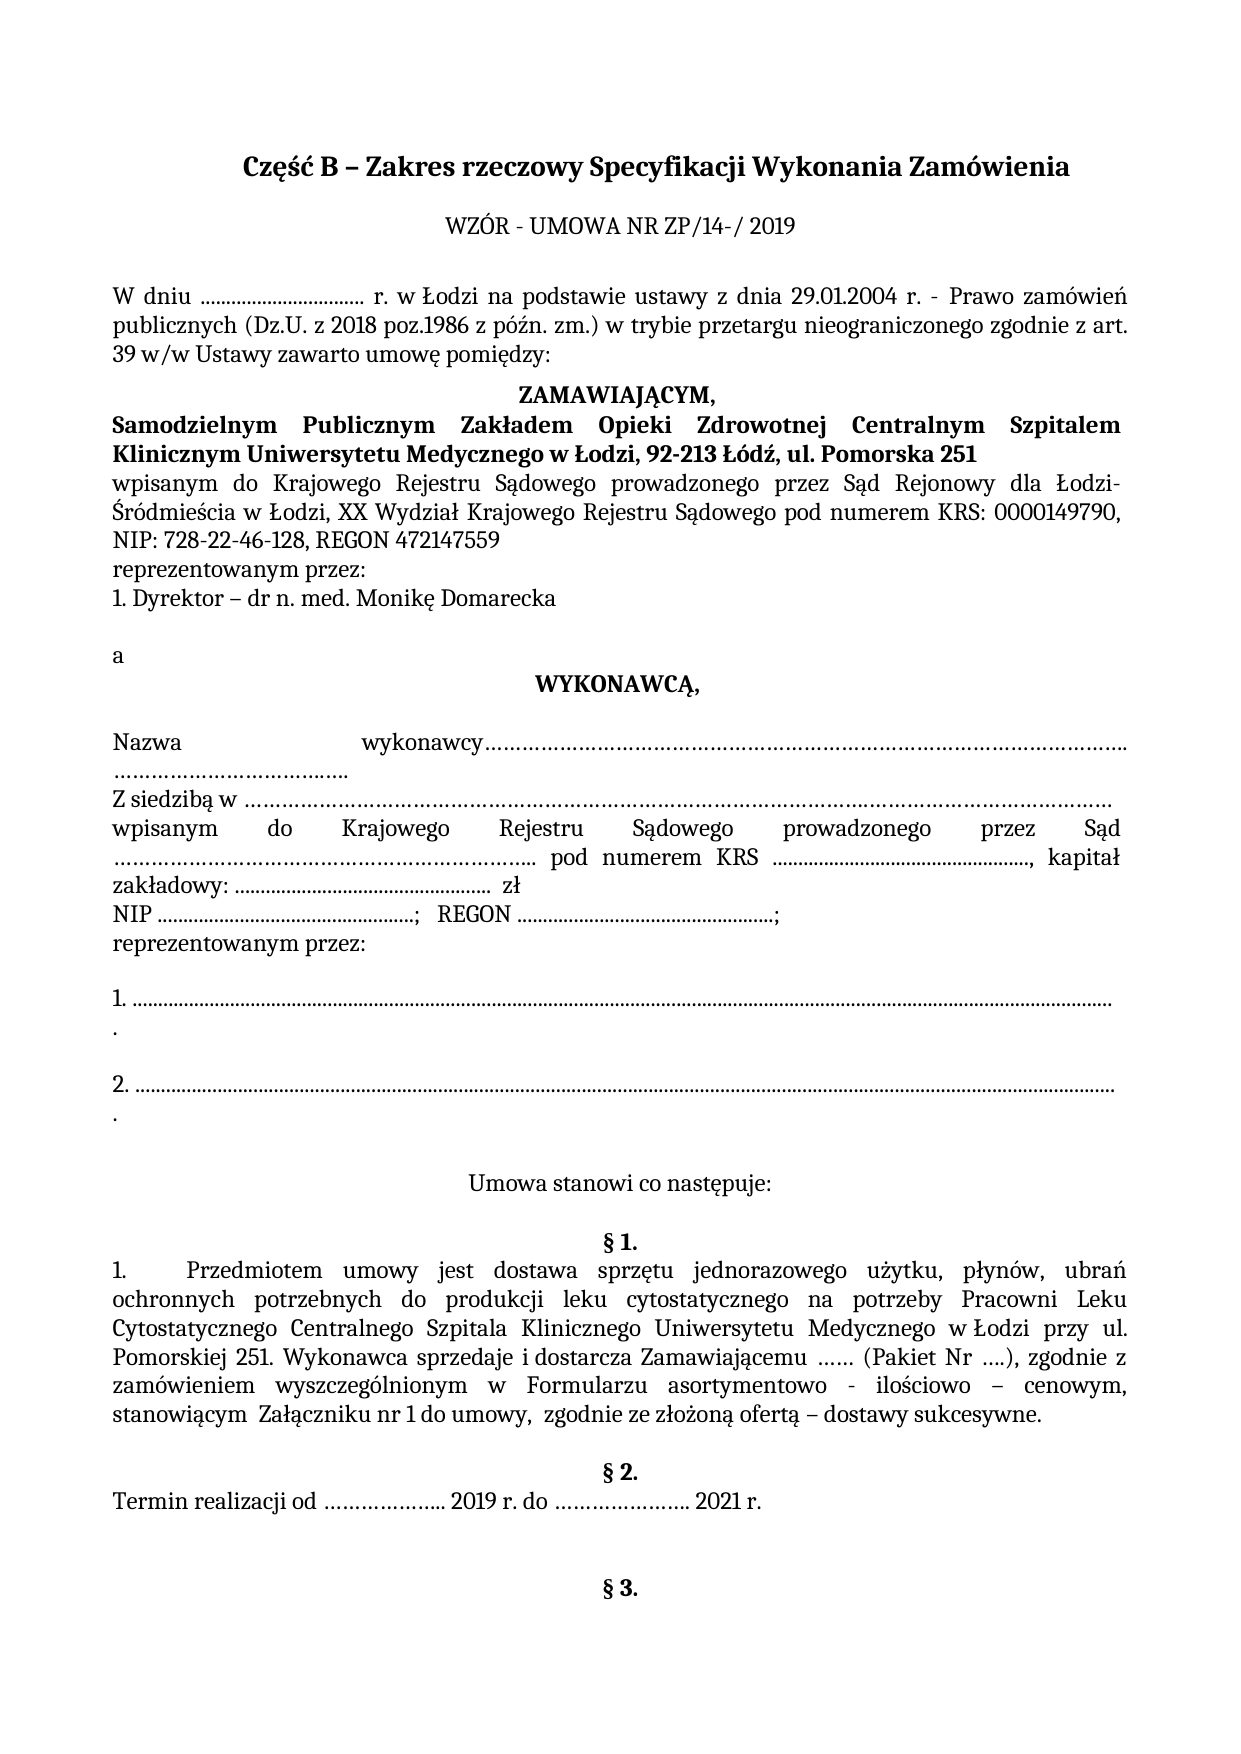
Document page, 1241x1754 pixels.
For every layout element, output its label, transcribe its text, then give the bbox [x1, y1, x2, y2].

text Samodzielnym Publicznym Zakładem Opieki Zdrowotnej Centralnym Szpitalem Klinicznym Uniwersytetu Medycznego w Łodzi, 92-213 Łódź, ul. Pomorska 251 [112, 411, 1122, 469]
text ZAMAWIAJĄCYM, [112, 381, 1122, 410]
text W dniu ................................ r. w Łodzi na podstawie ustawy z dnia 29.01.2004 r. - Prawo zamówień publicznych (Dz.U. z 2018 poz.1986 z późn. zm.) w trybie przetargu nieograniczonego zgodnie z art. 39 w/w Ustawy zawarto umowę pomiędzy: [112, 282, 1128, 368]
text 2. [112, 1457, 1128, 1487]
text Nazwa wykonawcy………………………………………………………………………………………….…………………………….…. [112, 728, 1128, 785]
text 1. Przedmiotem umowy jest dostawa sprzętu jednorazowego użytku, płynów, ubrań ochronnych potrzebnych do produkcji leku cytostatycznego na potrzeby Pracowni Leku Cytostatycznego Centralnego Szpitala Klinicznego Uniwersytetu Medycznego w Łodzi przy ul. Pomorskiej 251. Wykonawca sprzedaje i dostarcza Zamawiającemu …… (Pakiet Nr ….), zgodnie z zamówieniem wyszczególnionym w Formularzu asortymentowo - ilościowo – cenowym, stanowiącym Załączniku nr 1 do umowy, zgodnie ze złożoną ofertą – dostawy sukcesywne. [112, 1256, 1128, 1429]
text 3. [112, 1573, 1128, 1603]
text Z siedzibą w ……………………………………………………………………………………….………………………………… [112, 785, 1128, 814]
subtitle Część B – Zakres rzeczowy Specyfikacji Wykonania Zamówienia [112, 150, 1128, 183]
text 1. [112, 1227, 1128, 1256]
text 1. ................................................................................................................................................................................................ [112, 984, 1122, 1042]
text reprezentowanym przez: [112, 929, 1122, 958]
text wpisanym do Krajowego Rejestru Sądowego prowadzonego przez Sąd ………………………………………………………….. pod numerem KRS .................................................., kapitał zakładowy: .................................................. zł [112, 814, 1122, 900]
text reprezentowanym przez: [112, 555, 1122, 584]
text 1. Dyrektor – dr n. med. Monikę Domarecka [112, 584, 1122, 613]
text WYKONAWCĄ, [112, 670, 1122, 699]
text NIP ..................................................; REGON ..................................................; [112, 900, 1122, 929]
text 2. ................................................................................................................................................................................................ [112, 1070, 1122, 1128]
text wpisanym do Krajowego Rejestru Sądowego prowadzonego przez Sąd Rejonowy dla Łodzi-Śródmieścia w Łodzi, XX Wydział Krajowego Rejestru Sądowego pod numerem KRS: 0000149790, NIP: 728-22-46-128, REGON 472147559 [112, 469, 1122, 555]
text WZÓR - UMOWA NR ZP/14-/ 2019 [112, 212, 1128, 241]
text Umowa stanowi co następuje: [112, 1169, 1128, 1198]
text a [112, 641, 1122, 670]
text Termin realizacji od ……………….. 2019 r. do …………………. 2021 r. [112, 1487, 1128, 1516]
